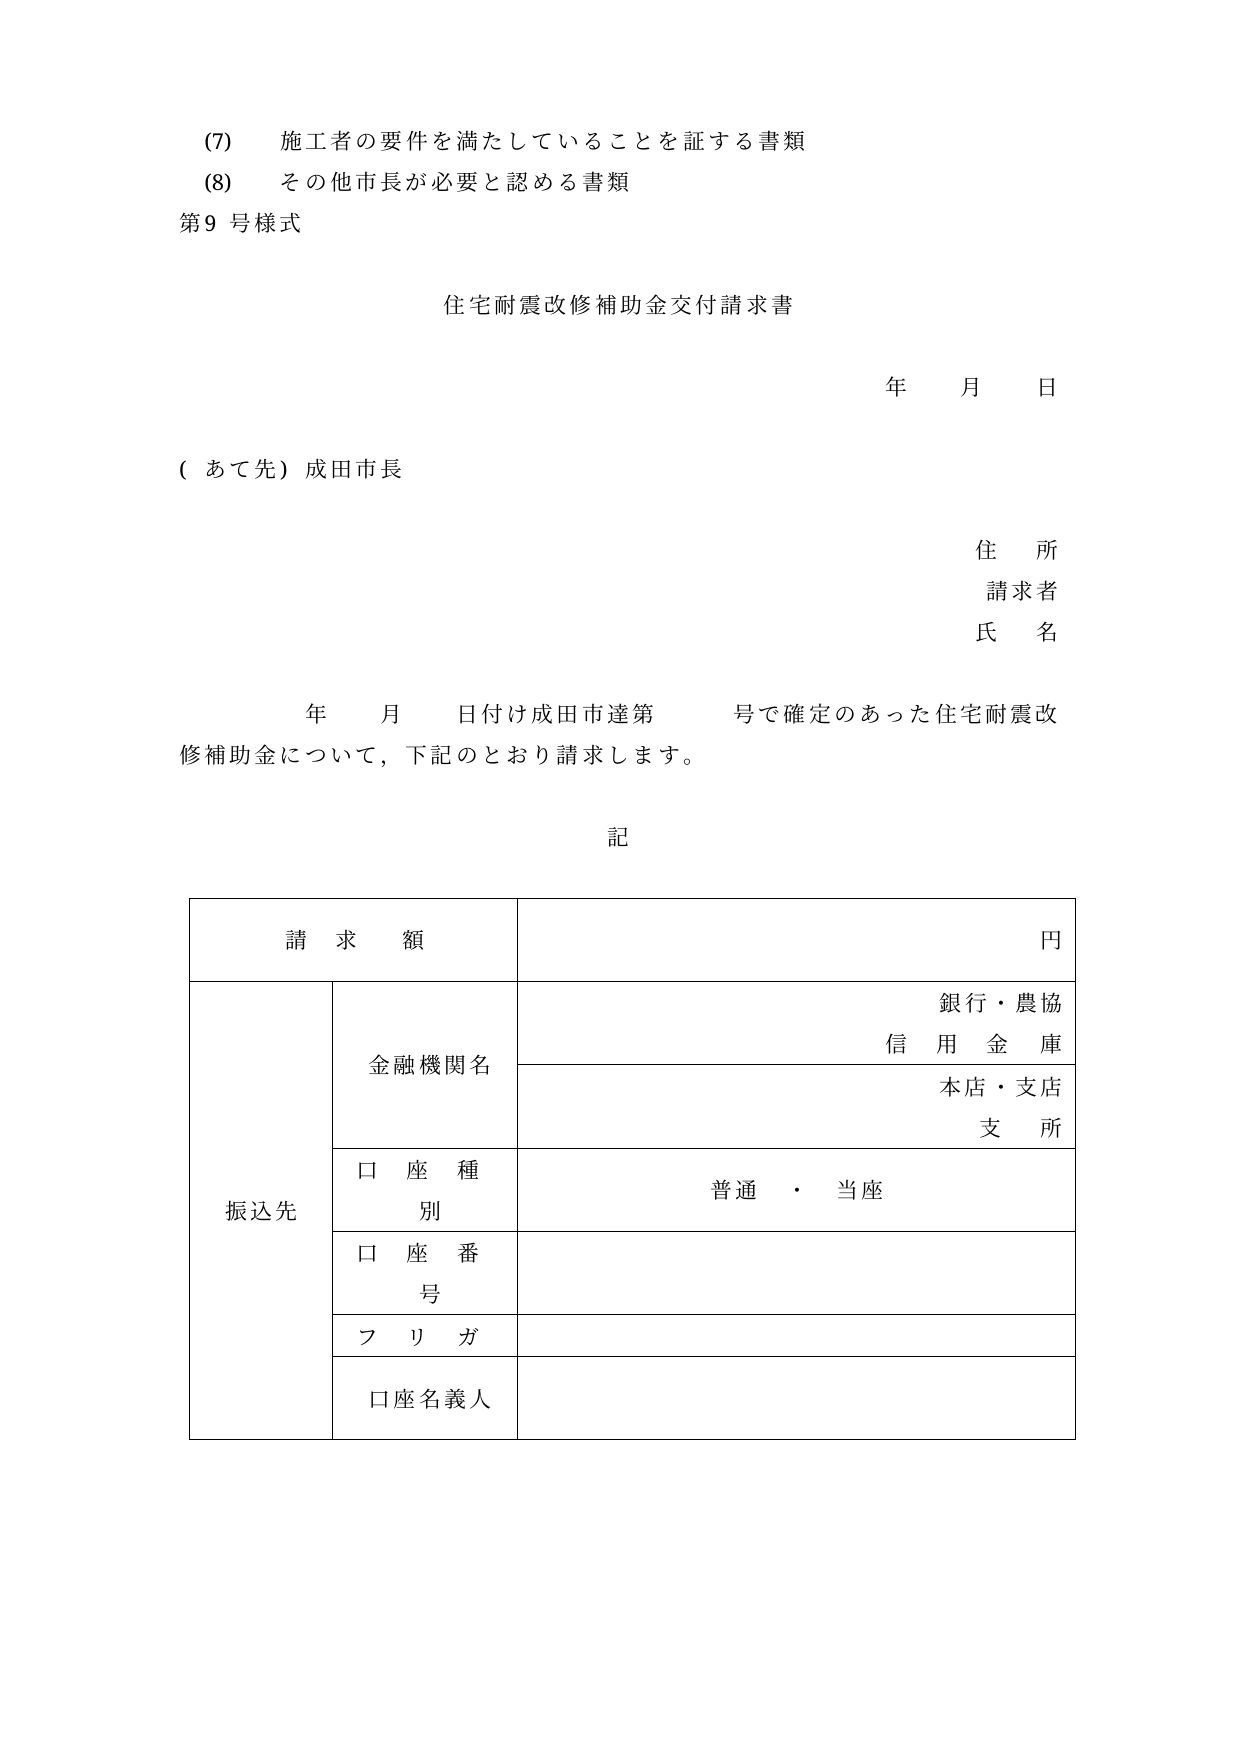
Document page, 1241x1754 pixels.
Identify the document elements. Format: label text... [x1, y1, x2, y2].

table_cell 金融機関名 [333, 982, 517, 1147]
table_cell [518, 1357, 1075, 1439]
table_cell 口座番号 [333, 1232, 517, 1314]
text 年 月 日 [179, 365, 1061, 406]
table_cell 振込先 [190, 982, 332, 1439]
text (8) その他市長が必要と認める書類 [179, 161, 1061, 201]
table_header 円 [518, 899, 1075, 981]
table_cell 銀行・農協 信用金庫 [518, 982, 1075, 1064]
text 記 [179, 816, 1061, 856]
text 氏名 [179, 611, 1061, 652]
table_cell 本店・支店 支所 [518, 1065, 1075, 1147]
text 請求者 [179, 570, 1061, 611]
table_cell フリガナ [333, 1315, 517, 1356]
table_cell 口座種別 [333, 1149, 517, 1231]
text 第9号様式 [179, 201, 1061, 242]
table_cell 普通 ・ 当座 [518, 1149, 1075, 1231]
text 住宅耐震改修補助金交付請求書 [179, 283, 1061, 324]
text (7) 施工者の要件を満たしていることを証する書類 [179, 119, 1061, 161]
table_cell [518, 1315, 1075, 1356]
text 住所 [179, 529, 1061, 570]
text 年 月 日付け成田市達第 号で確定のあった住宅耐震改修補助金について，下記のとおり請求します。 [179, 693, 1061, 774]
table_cell 口座名義人 [333, 1357, 517, 1439]
table_header 請求額 [190, 899, 517, 981]
table_cell [518, 1232, 1075, 1314]
text (あて先)成田市長 [179, 447, 1061, 488]
